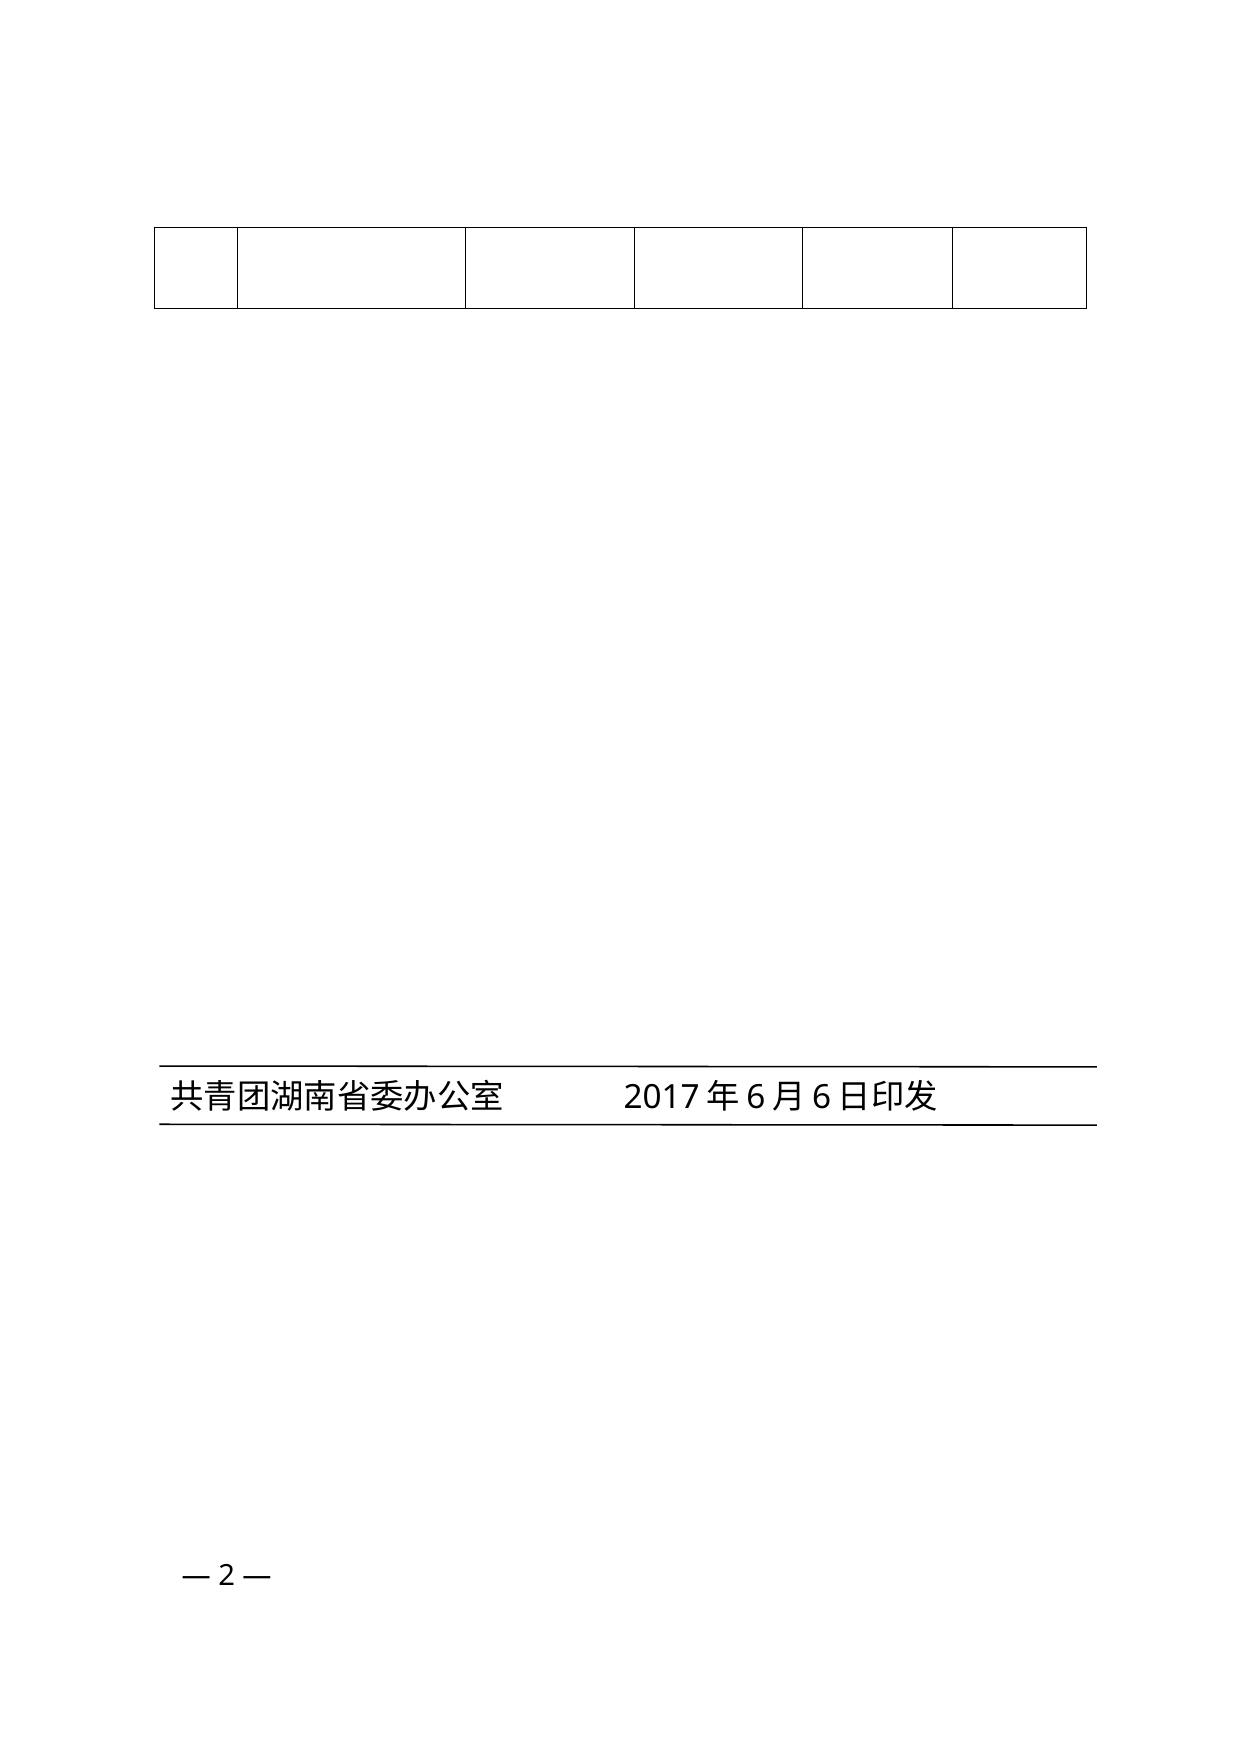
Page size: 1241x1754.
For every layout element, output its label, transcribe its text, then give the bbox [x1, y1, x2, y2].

table_cell [953, 228, 1086, 307]
table_cell [466, 228, 634, 307]
table_cell [238, 228, 465, 307]
table_cell [635, 228, 802, 307]
table_cell [803, 228, 952, 307]
text 共青团湖南省委办公室 2017年6月6日印发 [159, 1067, 1081, 1124]
table_cell [155, 228, 237, 307]
